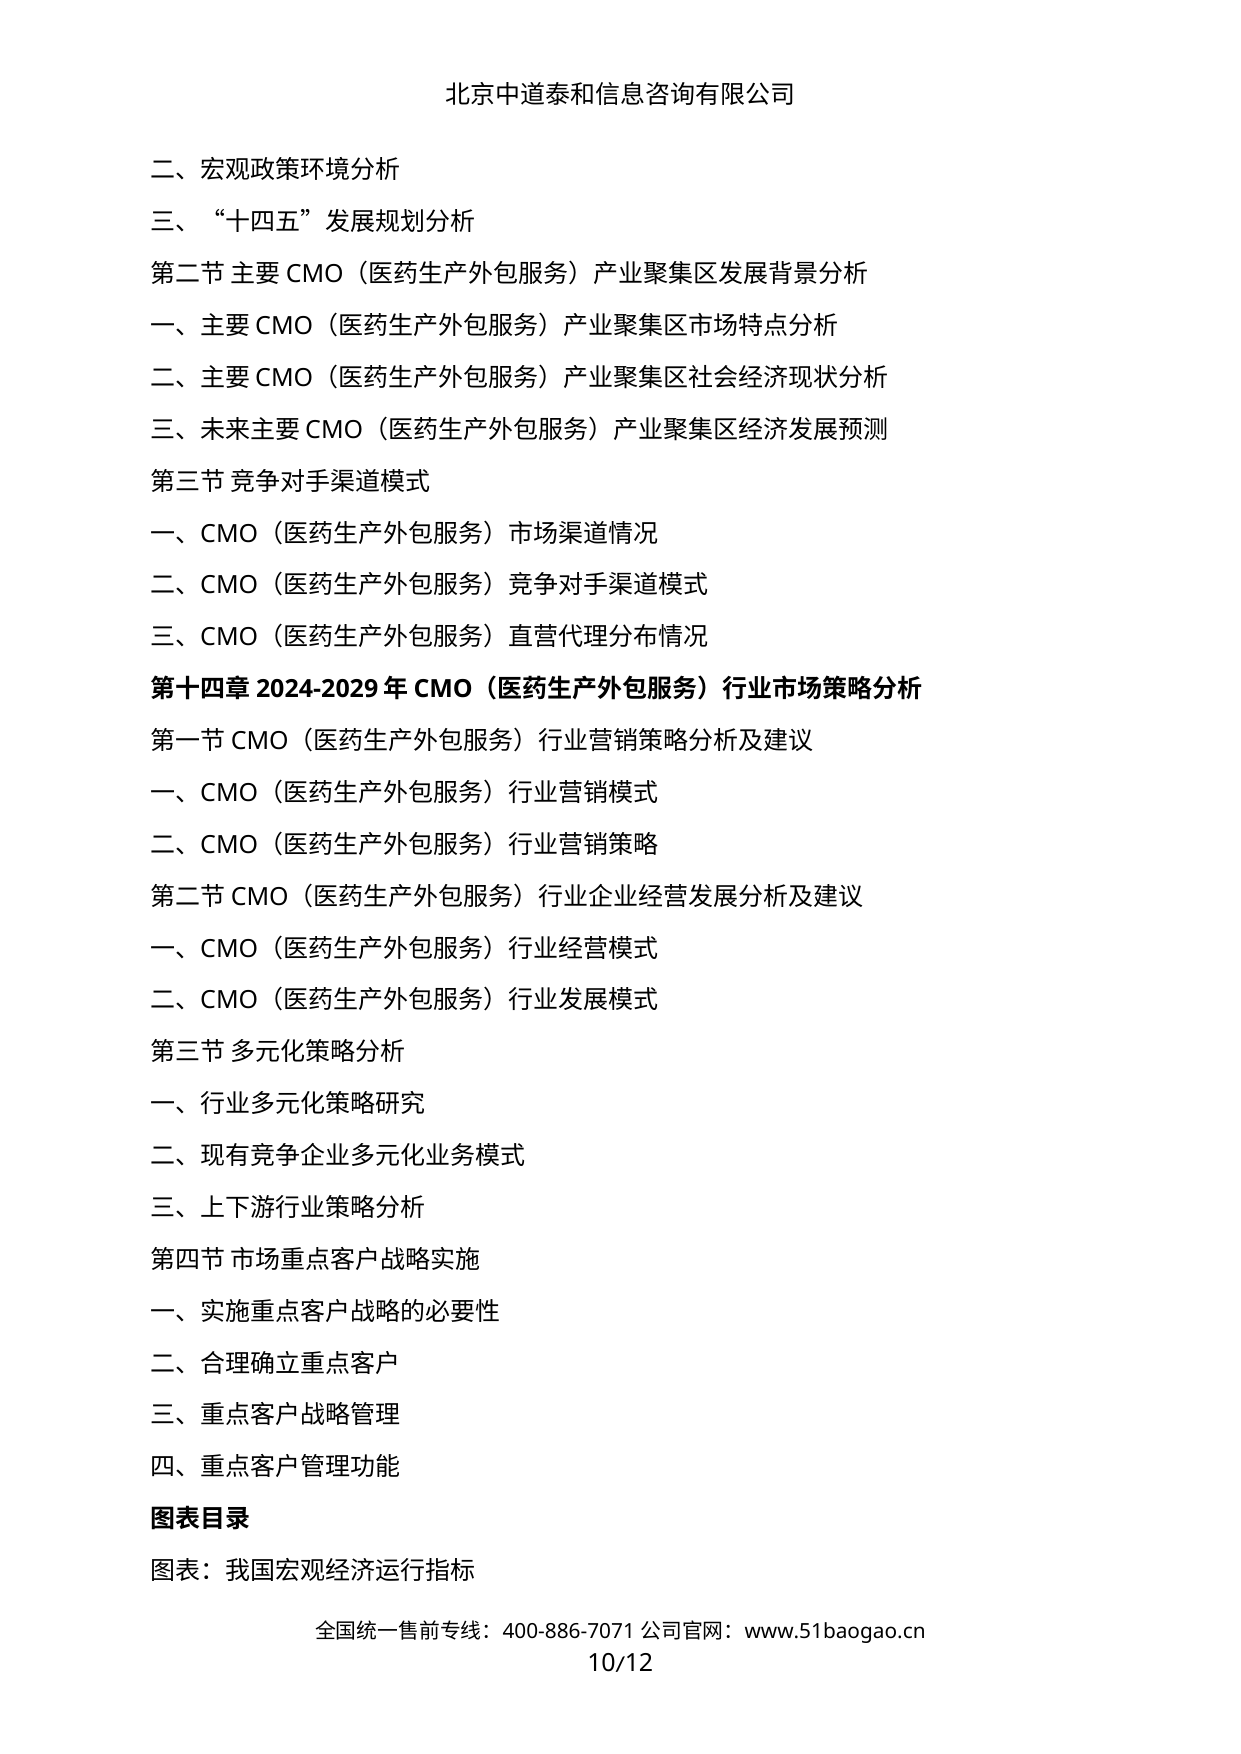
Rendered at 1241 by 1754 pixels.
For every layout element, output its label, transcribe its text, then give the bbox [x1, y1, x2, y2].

text 图表：我国宏观经济运行指标 [150, 1551, 1090, 1587]
text 第一节 CMO（医药生产外包服务）行业营销策略分析及建议 [150, 721, 1090, 757]
text 一、主要CMO（医药生产外包服务）产业聚集区市场特点分析 [150, 306, 1090, 342]
text 四、重点客户管理功能 [150, 1447, 1090, 1483]
text 三、重点客户战略管理 [150, 1395, 1090, 1431]
text 一、CMO（医药生产外包服务）行业营销模式 [150, 772, 1090, 809]
text 第三节 多元化策略分析 [150, 1032, 1090, 1068]
text 三、上下游行业策略分析 [150, 1187, 1090, 1224]
text 一、CMO（医药生产外包服务）市场渠道情况 [150, 513, 1090, 549]
text 三、“十四五”发展规划分析 [150, 202, 1090, 238]
text 三、CMO（医药生产外包服务）直营代理分布情况 [150, 617, 1090, 653]
text 二、CMO（医药生产外包服务）行业发展模式 [150, 980, 1090, 1016]
text 一、行业多元化策略研究 [150, 1084, 1090, 1120]
text 一、实施重点客户战略的必要性 [150, 1291, 1090, 1327]
text 二、宏观政策环境分析 [150, 150, 1090, 186]
text 二、主要CMO（医药生产外包服务）产业聚集区社会经济现状分析 [150, 357, 1090, 394]
text 第四节 市场重点客户战略实施 [150, 1239, 1090, 1276]
text 三、未来主要CMO（医药生产外包服务）产业聚集区经济发展预测 [150, 409, 1090, 446]
text 一、CMO（医药生产外包服务）行业经营模式 [150, 928, 1090, 964]
text 二、CMO（医药生产外包服务）竞争对手渠道模式 [150, 565, 1090, 601]
text 二、CMO（医药生产外包服务）行业营销策略 [150, 824, 1090, 861]
text 第二节 主要CMO（医药生产外包服务）产业聚集区发展背景分析 [150, 254, 1090, 290]
text 第二节 CMO（医药生产外包服务）行业企业经营发展分析及建议 [150, 876, 1090, 912]
text 二、合理确立重点客户 [150, 1343, 1090, 1379]
text 图表目录 [150, 1499, 1090, 1535]
text 第三节 竞争对手渠道模式 [150, 461, 1090, 497]
text 二、现有竞争企业多元化业务模式 [150, 1136, 1090, 1172]
text 第十四章 2024-2029年CMO（医药生产外包服务）行业市场策略分析 [150, 669, 1090, 705]
